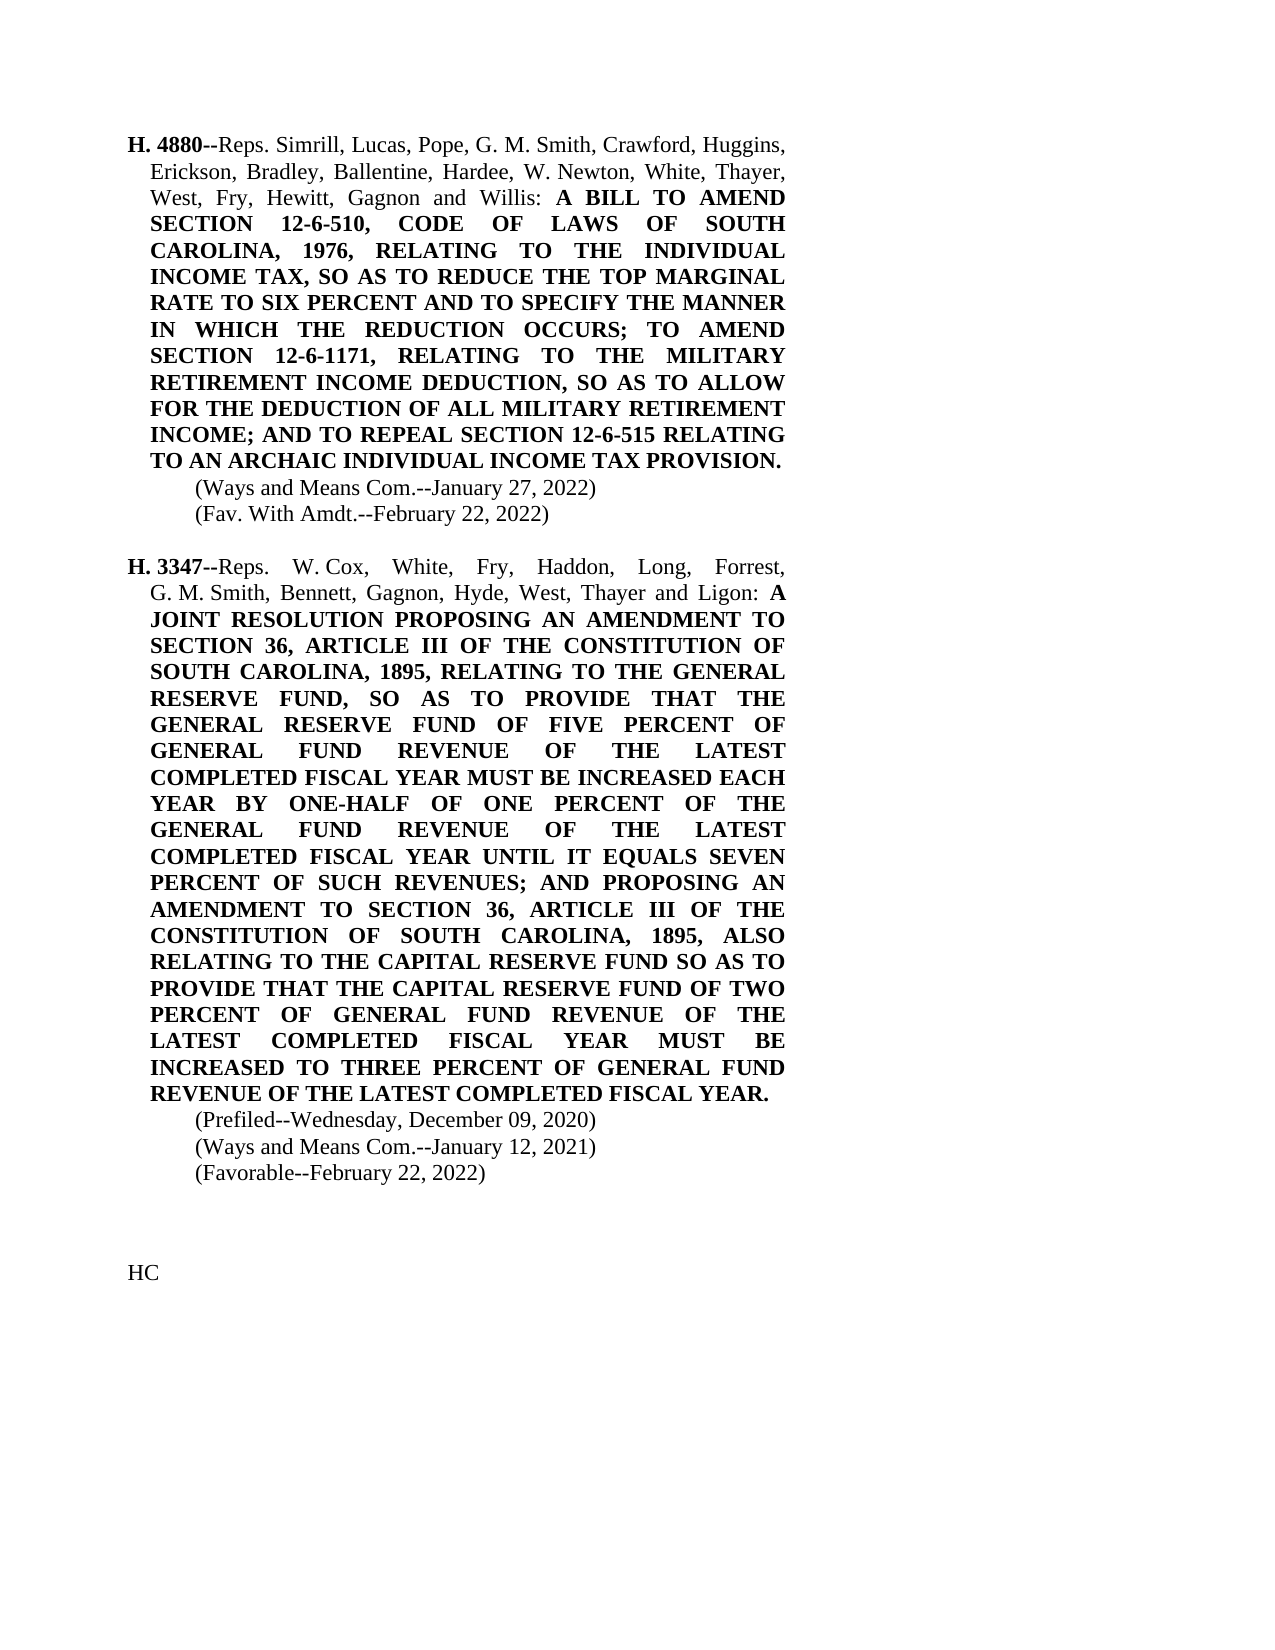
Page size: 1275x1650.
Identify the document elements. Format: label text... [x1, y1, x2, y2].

text H. 3347--Reps. W. Cox, White, Fry, Haddon, Long, Forrest, G. M. Smith, Bennett, Gagnon, Hyde, West, Thayer and Ligon: A JOINT RESOLUTION PROPOSING AN AMENDMENT TO SECTION 36, ARTICLE III OF THE CONSTITUTION OF SOUTH CAROLINA, 1895, RELATING TO THE GENERAL RESERVE FUND, SO AS TO PROVIDE THAT THE GENERAL RESERVE FUND OF FIVE PERCENT OF GENERAL FUND REVENUE OF THE LATEST COMPLETED FISCAL YEAR MUST BE INCREASED EACH YEAR BY ONE-HALF OF ONE PERCENT OF THE GENERAL FUND REVENUE OF THE LATEST COMPLETED FISCAL YEAR UNTIL IT EQUALS SEVEN PERCENT OF SUCH REVENUES; AND PROPOSING AN AMENDMENT TO SECTION 36, ARTICLE III OF THE CONSTITUTION OF SOUTH CAROLINA, 1895, ALSO RELATING TO THE CAPITAL RESERVE FUND SO AS TO PROVIDE THAT THE CAPITAL RESERVE FUND OF TWO PERCENT OF GENERAL FUND REVENUE OF THE LATEST COMPLETED FISCAL YEAR MUST BE INCREASED TO THREE PERCENT OF GENERAL FUND REVENUE OF THE LATEST COMPLETED FISCAL YEAR. [127, 553, 786, 1106]
text (Favorable--February 22, 2022) [195, 1159, 786, 1186]
text (Ways and Means Com.--January 27, 2022) [195, 474, 786, 500]
text H. 4880--Reps. Simrill, Lucas, Pope, G. M. Smith, Crawford, Huggins, Erickson, Bradley, Ballentine, Hardee, W. Newton, White, Thayer, West, Fry, Hewitt, Gagnon and Willis: A BILL TO AMEND SECTION 12-6-510, CODE OF LAWS OF SOUTH CAROLINA, 1976, RELATING TO THE INDIVIDUAL INCOME TAX, SO AS TO REDUCE THE TOP MARGINAL RATE TO SIX PERCENT AND TO SPECIFY THE MANNER IN WHICH THE REDUCTION OCCURS; TO AMEND SECTION 12-6-1171, RELATING TO THE MILITARY RETIREMENT INCOME DEDUCTION, SO AS TO ALLOW FOR THE DEDUCTION OF ALL MILITARY RETIREMENT INCOME; AND TO REPEAL SECTION 12-6-515 RELATING TO AN ARCHAIC INDIVIDUAL INCOME TAX PROVISION. [127, 131, 786, 474]
text (Ways and Means Com.--January 12, 2021) [195, 1133, 786, 1159]
text (Prefiled--Wednesday, December 09, 2020) [195, 1106, 786, 1133]
text (Fav. With Amdt.--February 22, 2022) [195, 500, 786, 527]
